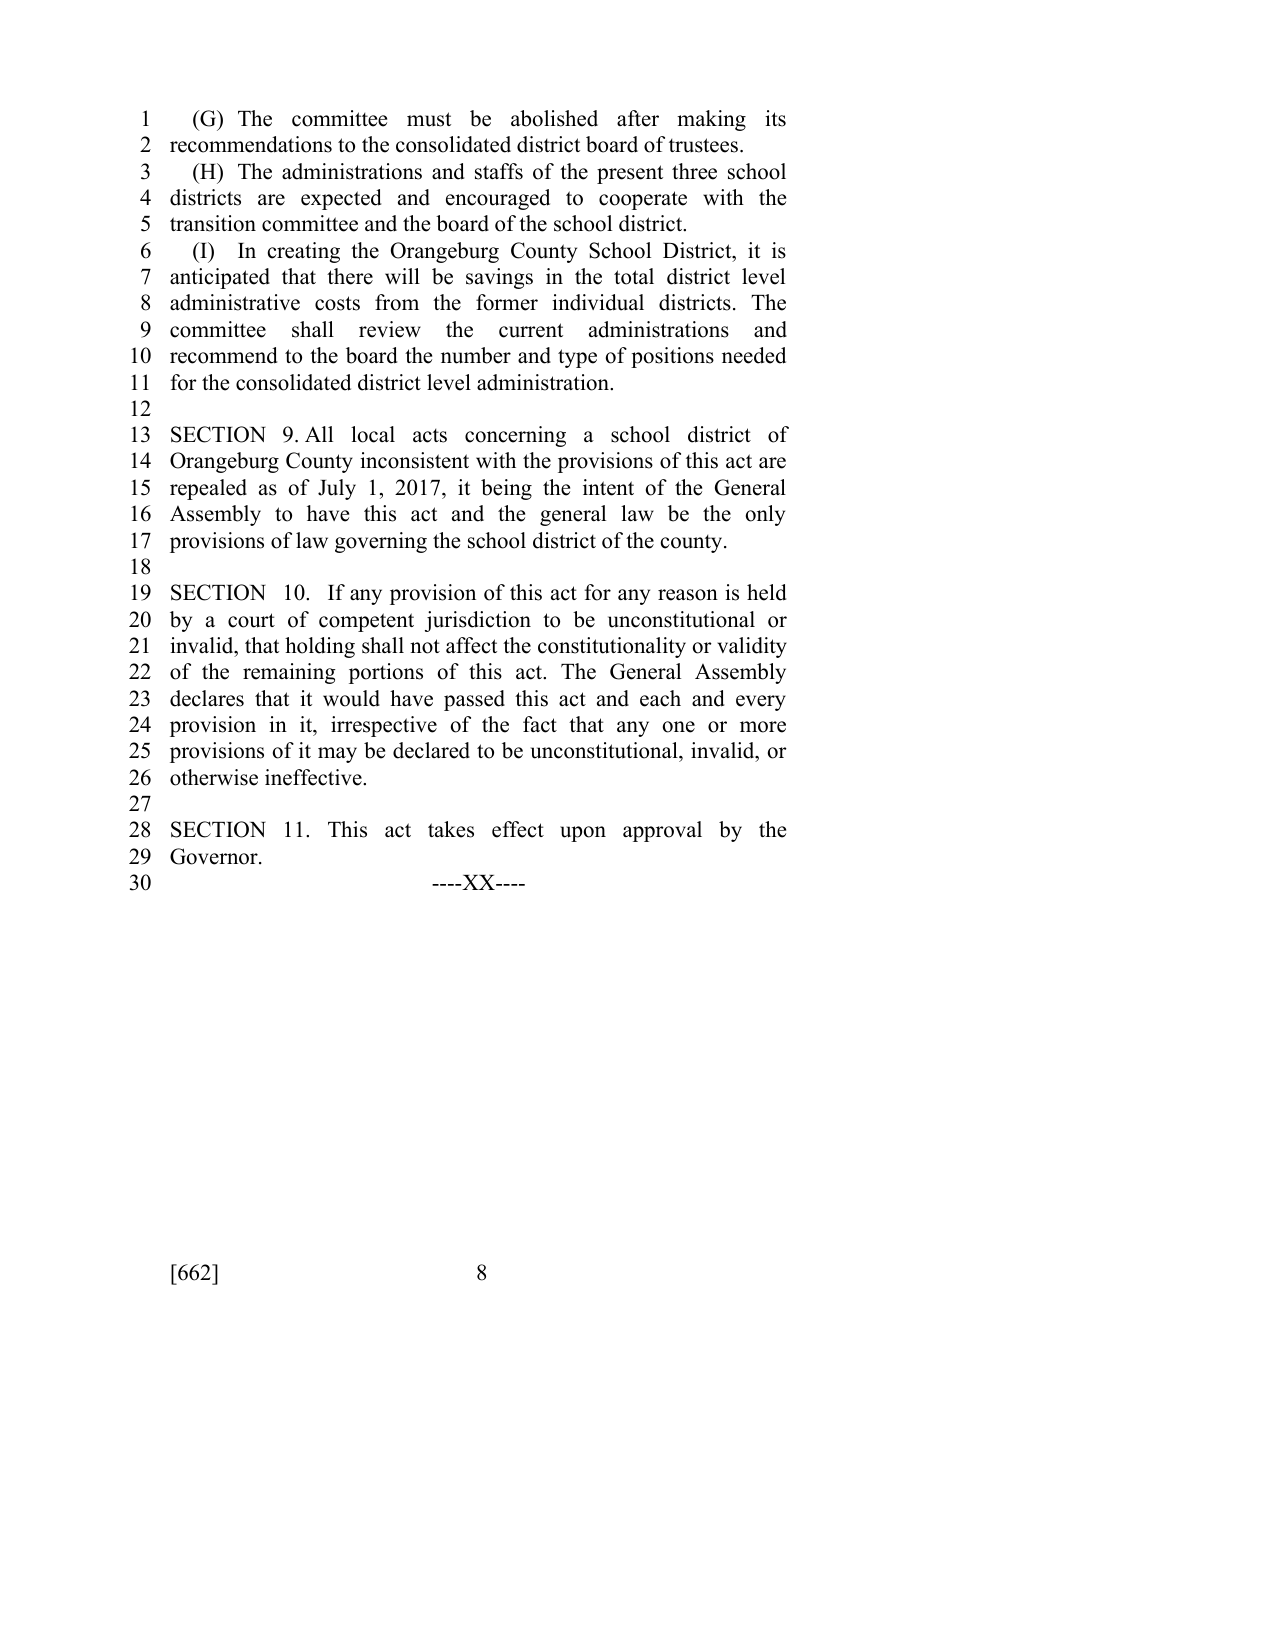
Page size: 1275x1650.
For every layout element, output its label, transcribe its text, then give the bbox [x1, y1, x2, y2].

text (G) The committee must be abolished after making its recommendations to the consolidated district board of trustees. [169, 105, 787, 158]
text (I) In creating the Orangeburg County School District, it is anticipated that there will be savings in the total district level administrative costs from the former individual districts. The committee shall review the current administrations and recommend to the board the number and type of positions needed for the consolidated district level administration. [169, 237, 787, 395]
text SECTION 10. If any provision of this act for any reason is held by a court of competent jurisdiction to be unconstitutional or invalid, that holding shall not affect the constitutionality or validity of the remaining portions of this act. The General Assembly declares that it would have passed this act and each and every provision in it, irrespective of the fact that any one or more provisions of it may be declared to be unconstitutional, invalid, or otherwise ineffective. [169, 579, 787, 790]
text SECTION 11. This act takes effect upon approval by the Governor. [169, 817, 787, 869]
text SECTION 9. All local acts concerning a school district of Orangeburg County inconsistent with the provisions of this act are repealed as of July 1, 2017, it being the intent of the General Assembly to have this act and the general law be the only provisions of law governing the school district of the county. [169, 421, 787, 553]
text ----XX---- [169, 869, 787, 896]
text (H) The administrations and staffs of the present three school districts are expected and encouraged to cooperate with the transition committee and the board of the school district. [169, 158, 787, 237]
